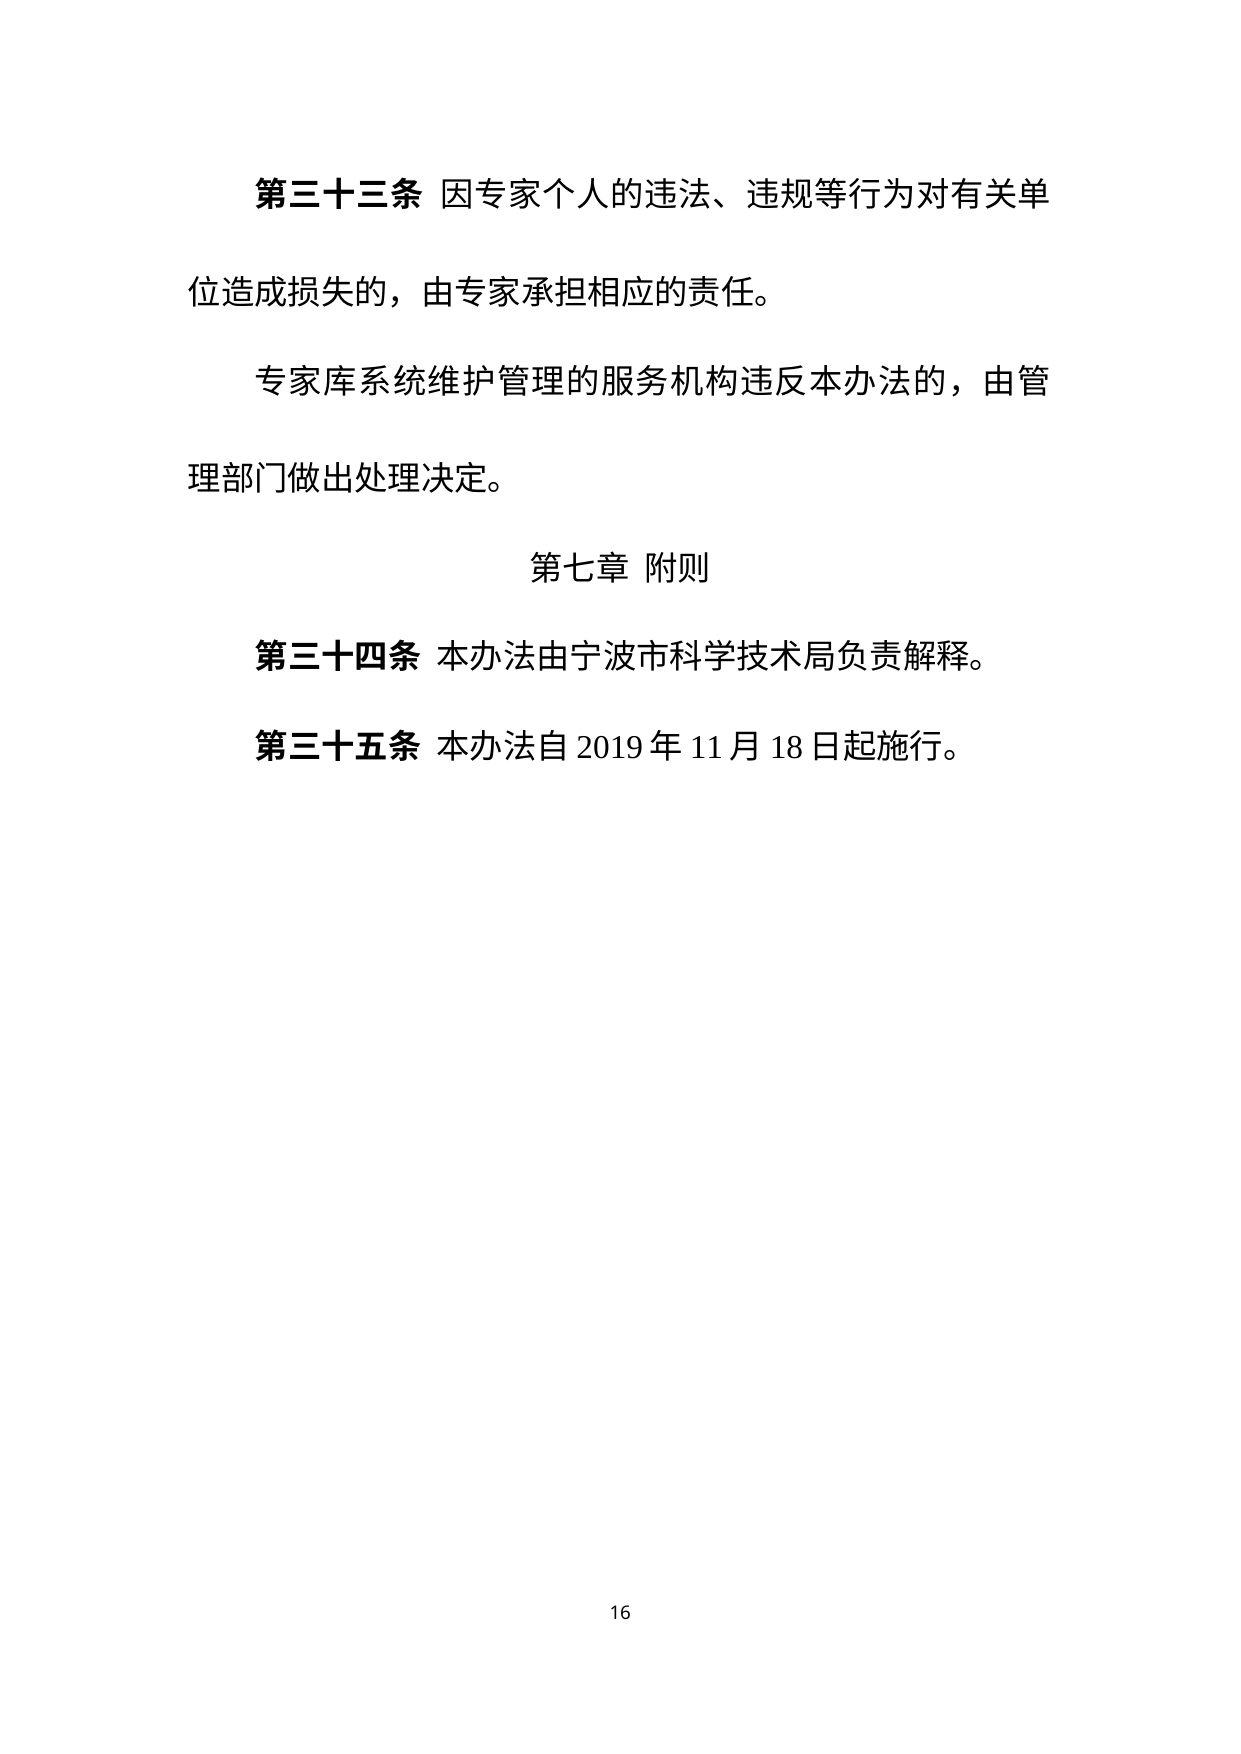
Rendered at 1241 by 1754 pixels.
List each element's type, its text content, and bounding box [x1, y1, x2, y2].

text 第三十五条 本办法自2019年11月18日起施行。 [187, 711, 1053, 776]
text 第三十三条 因专家个人的违法、违规等行为对有关单位造成损失的，由专家承担相应的责任。 [187, 160, 1053, 322]
text 第三十四条 本办法由宁波市科学技术局负责解释。 [187, 622, 1053, 687]
text 专家库系统维护管理的服务机构违反本办法的，由管理部门做出处理决定。 [187, 346, 1053, 509]
text 第七章 附则 [187, 533, 1053, 598]
